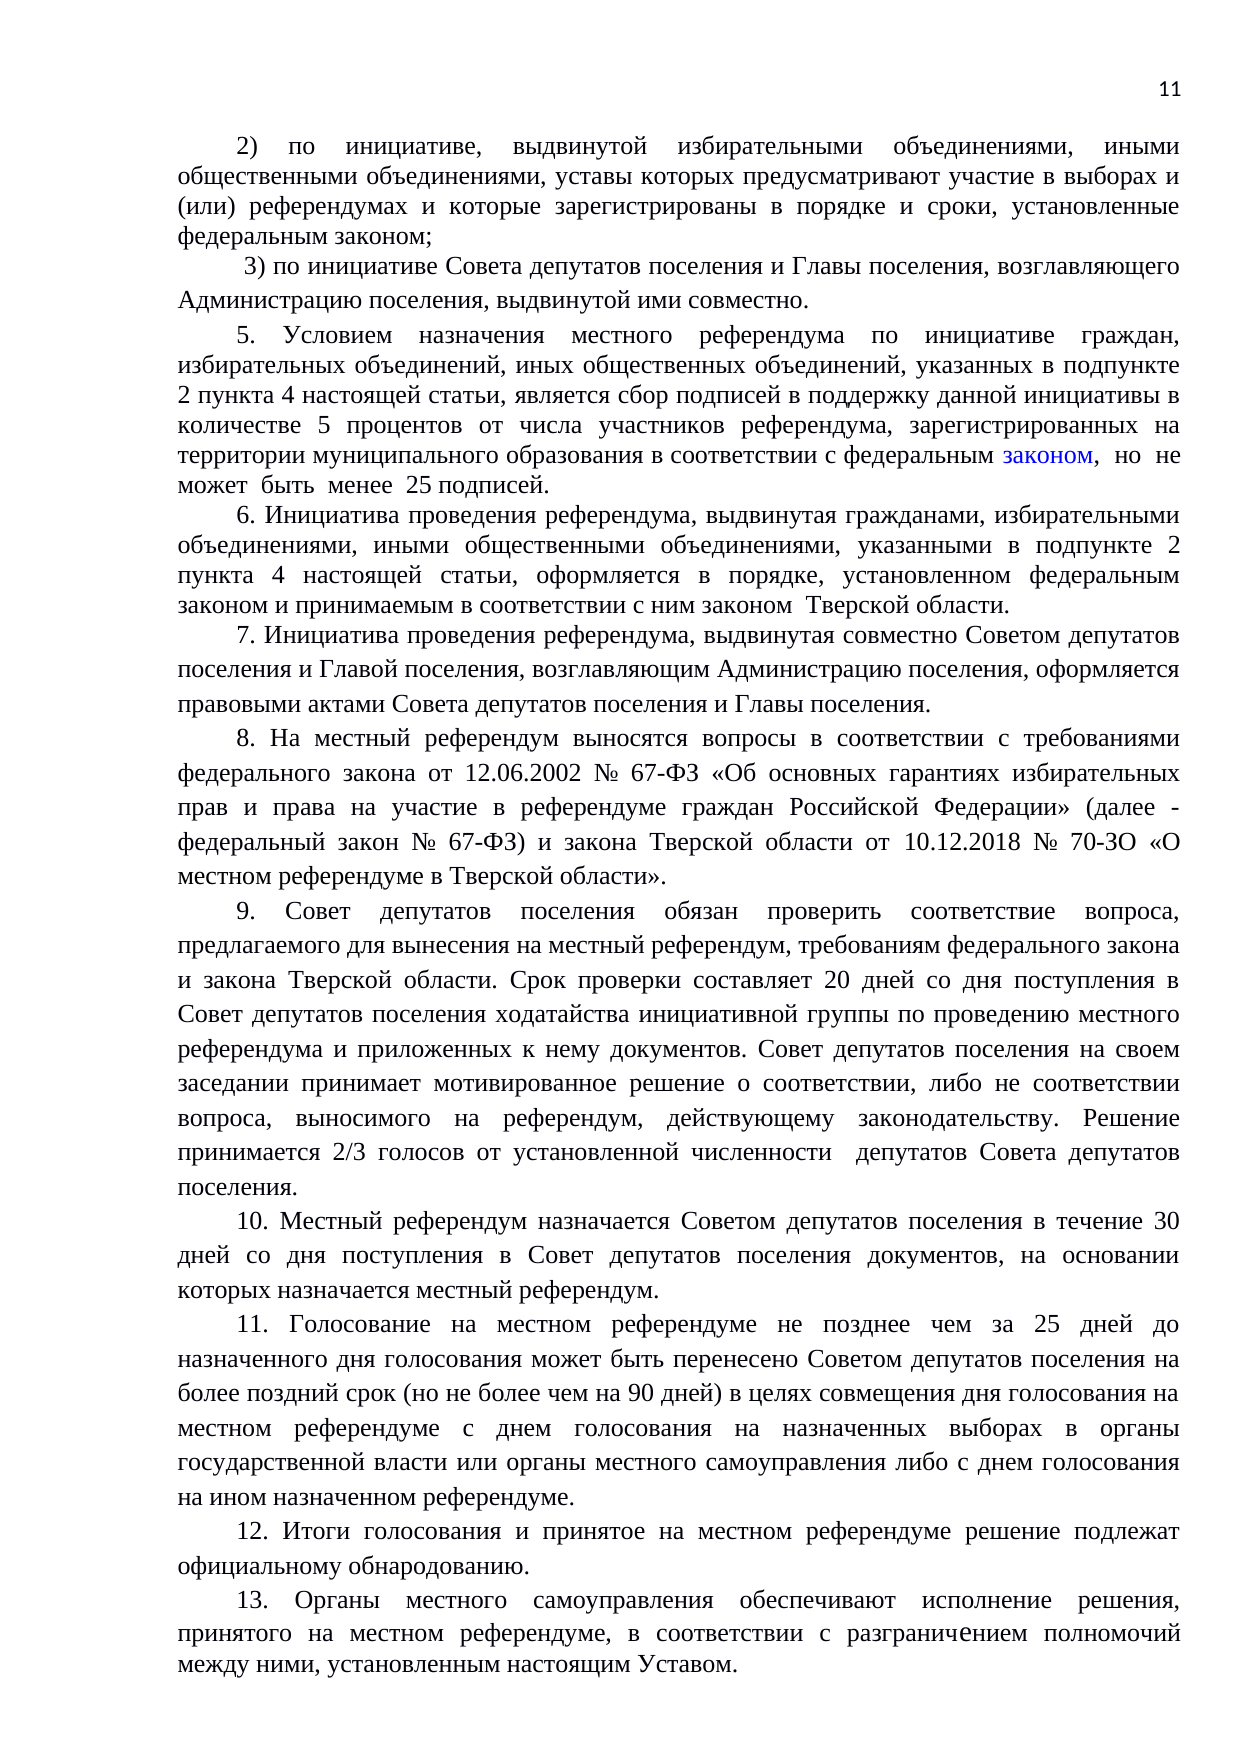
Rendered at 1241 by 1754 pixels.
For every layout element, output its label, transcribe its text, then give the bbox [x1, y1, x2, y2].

text 3) по инициативе Совета депутатов поселения и Главы поселения, возглавляющего Администрацию поселения, выдвинутой ими совместно. [177, 250, 1181, 314]
list 5. Условием назначения местного референдума по инициативе граждан, избирательных объединений, иных общественных объединений, указанных в подпункте 2 пункта 4 настоящей статьи, является сбор подписей в поддержку данной инициативы в количестве 5 процентов от числа участников референдума, зарегистрированных на территории муниципального образования в соответствии с федеральным законом, но не может быть менее 25 подписей. [177, 319, 1181, 499]
list 6. Инициатива проведения референдума, выдвинутая гражданами, избирательными объединениями, иными общественными объединениями, указанными в подпункте 2 пункта 4 настоящей статьи, оформляется в порядке, установленном федеральным законом и принимаемым в соответствии с ним законом Тверской области. [177, 499, 1181, 619]
list 2) по инициативе, выдвинутой избирательными объединениями, иными общественными объединениями, уставы которых предусматривают участие в выборах и (или) референдумах и которые зарегистрированы в порядке и сроки, установленные федеральным законом; [177, 130, 1181, 250]
text 8. На местный референдум выносятся вопросы в соответствии с требованиями федерального закона от 12.06.2002 № 67-ФЗ «Об основных гарантиях избирательных прав и права на участие в референдуме граждан Российской Федерации» (далее - федеральный закон № 67-ФЗ) и закона Тверской области от 10.12.2018 № 70-ЗО «О местном референдуме в Тверской области». [177, 722, 1181, 890]
text 11. Голосование на местном референдуме не позднее чем за 25 дней до назначенного дня голосования может быть перенесено Советом депутатов поселения на более поздний срок (но не более чем на 90 дней) в целях совмещения дня голосования на местном референдуме с днем голосования на назначенных выборах в органы государственной власти или органы местного самоуправления либо с днем голосования на ином назначенном референдуме. [177, 1308, 1181, 1511]
text 13. Органы местного самоуправления обеспечивают исполнение решения, принятого на местном референдуме, в соответствии с разграничением полномочий между ними, установленным настоящим Уставом. [177, 1584, 1181, 1678]
text 9. Совет депутатов поселения обязан проверить соответствие вопроса, предлагаемого для вынесения на местный референдум, требованиям федерального закона и закона Тверской области. Срок проверки составляет 20 дней со дня поступления в Совет депутатов поселения ходатайства инициативной группы по проведению местного референдума и приложенных к нему документов. Совет депутатов поселения на своем заседании принимает мотивированное решение о соответствии, либо не соответствии вопроса, выносимого на референдум, действующему законодательству. Решение принимается 2/3 голосов от установленной численности депутатов Совета депутатов поселения. [177, 895, 1181, 1201]
text 12. Итоги голосования и принятое на местном референдуме решение подлежат официальному обнародованию. [177, 1515, 1181, 1580]
text 7. Инициатива проведения референдума, выдвинутая совместно Советом депутатов поселения и Главой поселения, возглавляющим Администрацию поселения, оформляется правовыми актами Совета депутатов поселения и Главы поселения. [177, 619, 1181, 718]
text 10. Местный референдум назначается Советом депутатов поселения в течение 30 дней со дня поступления в Совет депутатов поселения документов, на основании которых назначается местный референдум. [177, 1205, 1181, 1304]
